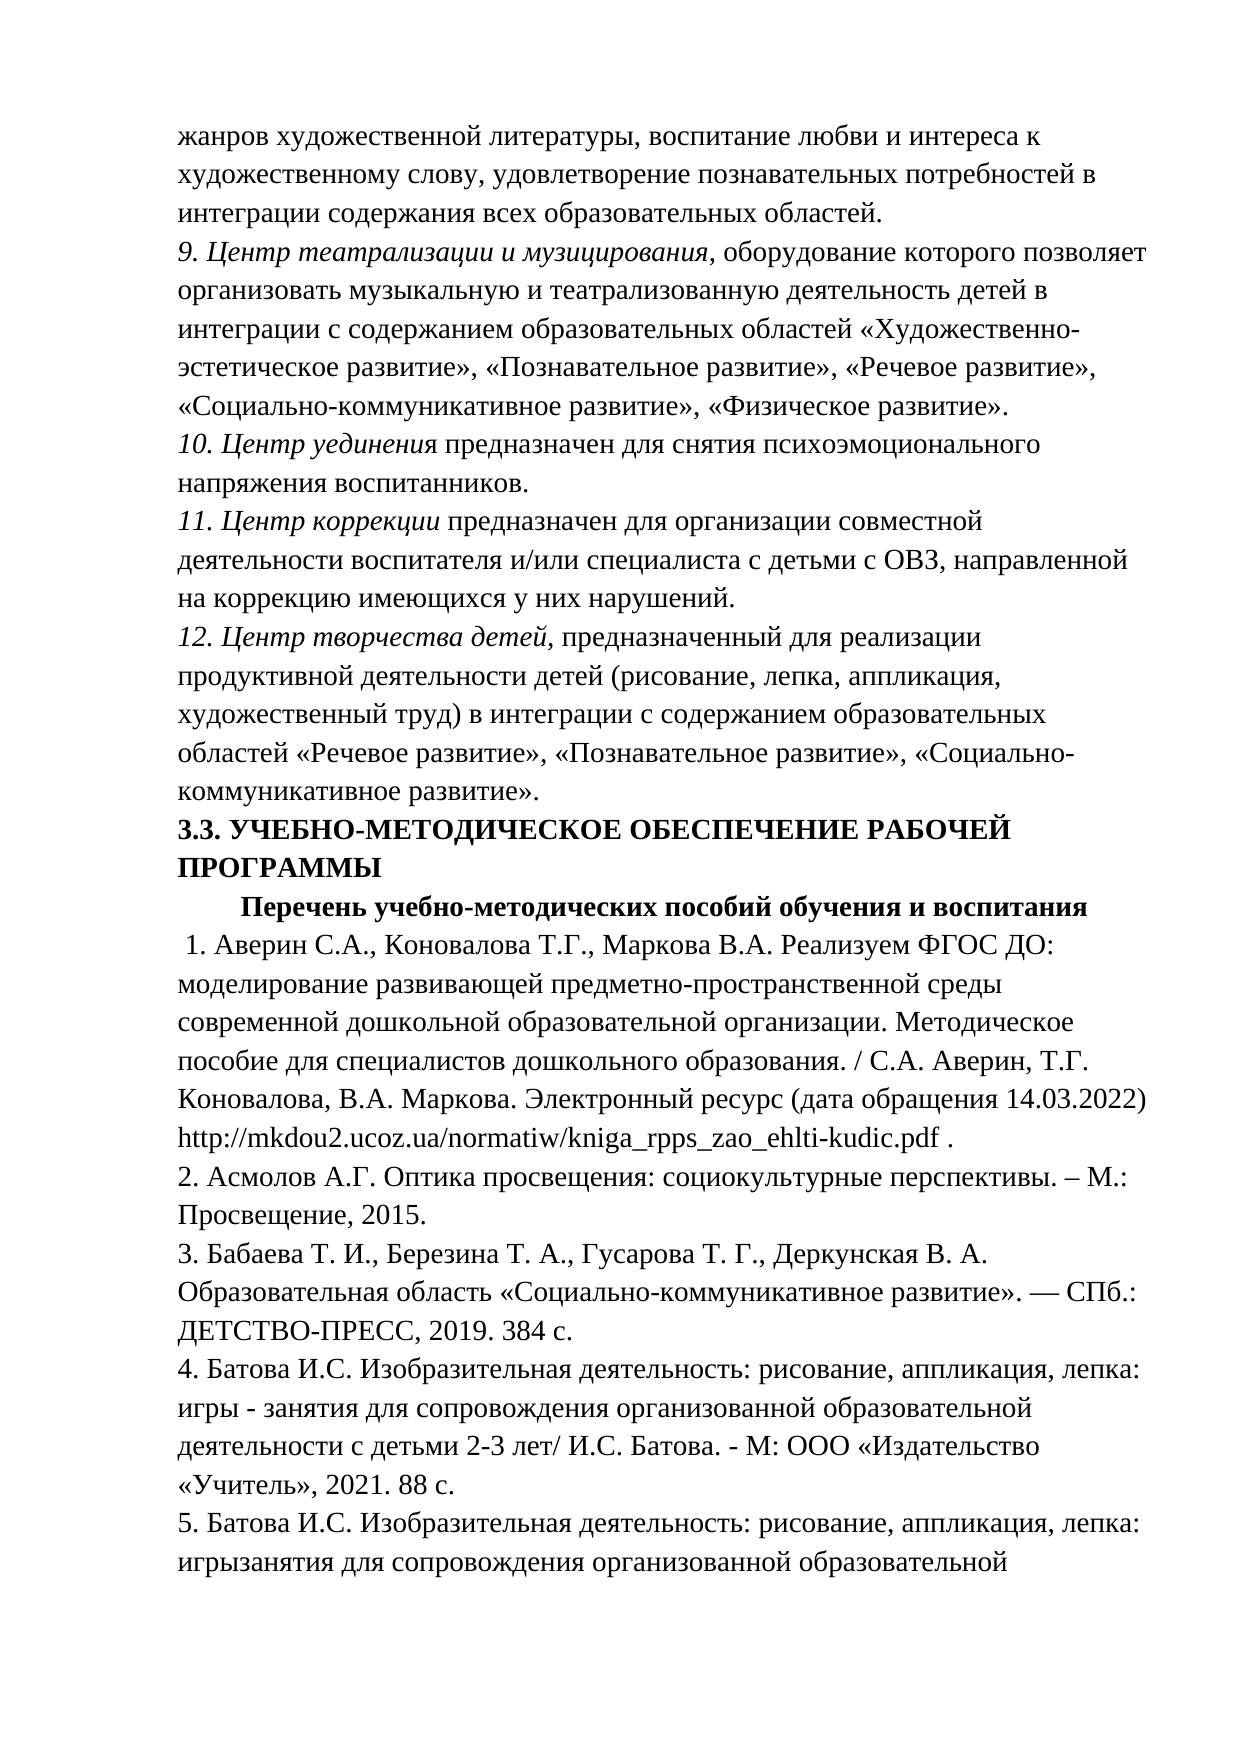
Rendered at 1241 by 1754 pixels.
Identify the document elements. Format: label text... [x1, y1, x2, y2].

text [177, 1506, 1152, 1578]
text 9. Центр театрализации и музицирования, оборудование которого позволяет организовать музыкальную и театрализованную деятельность детей в интеграции с содержанием образовательных областей «Художественно-эстетическое развитие», «Познавательное развитие», «Речевое развитие», «Социально-коммуникативное развитие», «Физическое развитие». [177, 234, 1152, 421]
text 4. Батова И.С. Изобразительная деятельность: рисование, аппликация, лепка: игры - занятия для сопровождения организованной образовательной деятельности с детьми 2-3 лет/ И.С. Батова. - М: ООО «Издательство «Учитель», 2021. 88 с. [177, 1351, 1152, 1501]
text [177, 118, 1152, 229]
text 12. Центр творчества детей, предназначенный для реализации продуктивной деятельности детей (рисование, лепка, аппликация, художественный труд) в интеграции с содержанием образовательных областей «Речевое развитие», «Познавательное развитие», «Социально-коммуникативное развитие». [177, 619, 1152, 807]
text 3. Бабаева Т. И., Березина Т. А., Гусарова Т. Г., Деркунская В. А. Образовательная область «Социально-коммуникативное развитие». — СПб.: ДЕТСТВО-ПРЕСС, 2019. 384 с. [177, 1236, 1152, 1346]
text Перечень учебно-методических пособий обучения и воспитания [177, 889, 1152, 922]
text 11. Центр коррекции предназначен для организации совместной деятельности воспитателя и/или специалиста с детьми с ОВЗ, направленной на коррекцию имеющихся у них нарушений. [177, 503, 1152, 614]
text 1. Аверин С.А., Коновалова Т.Г., Маркова В.А. Реализуем ФГОС ДО: моделирование развивающей предметно-пространственной среды современной дошкольной образовательной организации. Методическое пособие для специалистов дошкольного образования. / С.А. Аверин, Т.Г. Коновалова, В.А. Маркова. Электронный ресурс (дата обращения 14.03.2022) http://mkdou2.ucoz.ua/normatiw/kniga_rpps_zao_ehlti-kudic.pdf . [177, 927, 1152, 1154]
text 3.3. УЧЕБНО-МЕТОДИЧЕСКОЕ ОБЕСПЕЧЕНИЕ РАБОЧЕЙ ПРОГРАММЫ [177, 812, 1152, 884]
text 10. Центр уединения предназначен для снятия психоэмоционального напряжения воспитанников. [177, 426, 1152, 498]
text 2. Асмолов А.Г. Оптика просвещения: социокультурные перспективы. – М.: Просвещение, 2015. [177, 1159, 1152, 1231]
